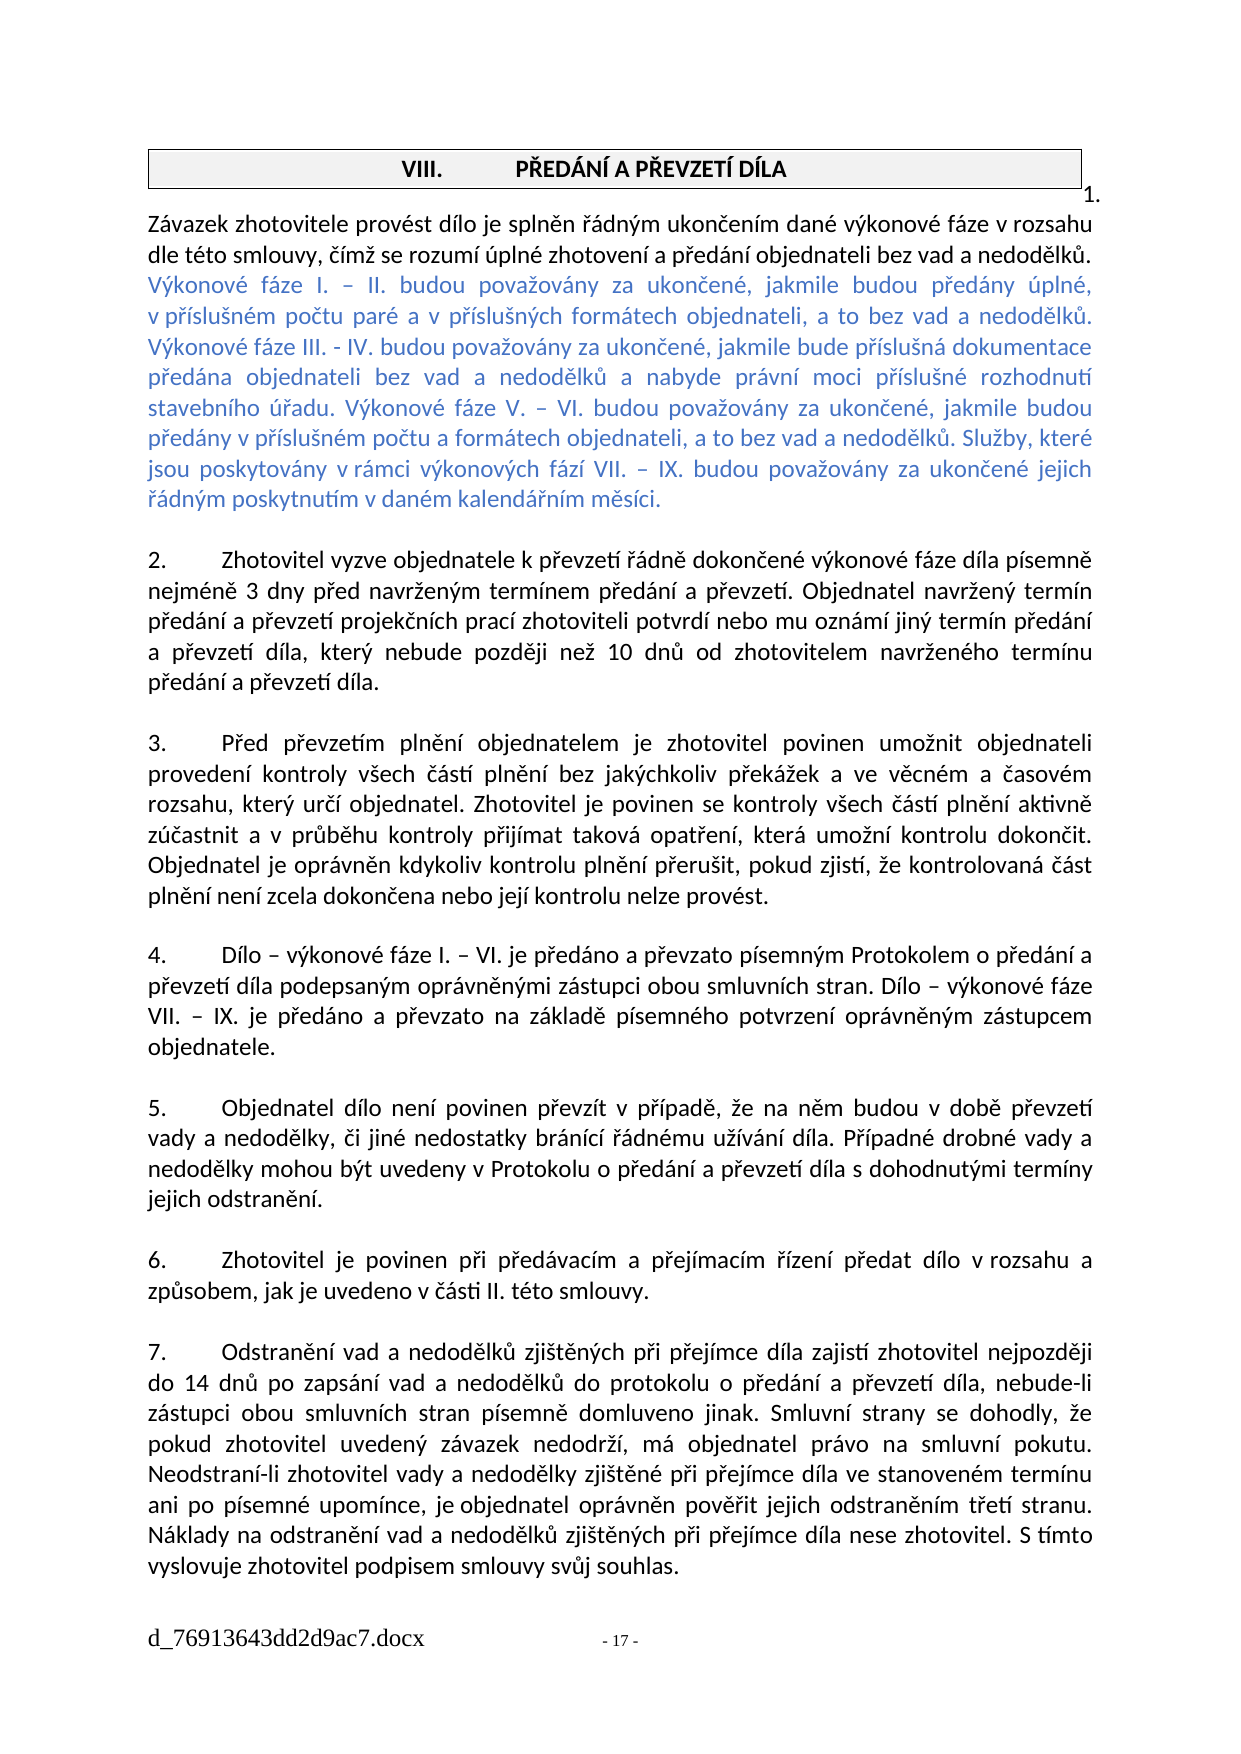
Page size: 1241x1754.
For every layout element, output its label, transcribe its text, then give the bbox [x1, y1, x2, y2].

subtitle Závazek zhotovitele provést dílo je splněn řádným ukončením dané výkonové fáze v rozsahu dle této smlouvy, čímž se rozumí úplné zhotovení a předání objednateli bez vad a nedodělků. Výkonové fáze I. – II. budou považovány za ukončené, jakmile budou předány úplné, v příslušném počtu paré a v příslušných formátech objednateli, a to bez vad a nedodělků. Výkonové fáze III. - IV. budou považovány za ukončené, jakmile bude příslušná dokumentace předána objednateli bez vad a nedodělků a nabyde právní moci příslušné rozhodnutí stavebního úřadu. Výkonové fáze V. – VI. budou považovány za ukončené, jakmile budou předány v příslušném počtu a formátech objednateli, a to bez vad a nedodělků. Služby, které jsou poskytovány v rámci výkonových fází VII. – IX. budou považovány za ukončené jejich řádným poskytnutím v daném kalendářním měsíci. [148, 178, 1093, 514]
subtitle Před převzetím plnění objednatelem je zhotovitel povinen umožnit objednateli provedení kontroly všech částí plnění bez jakýchkoliv překážek a ve věcném a časovém rozsahu, který určí objednatel. Zhotovitel je povinen se kontroly všech částí plnění aktivně zúčastnit a v průběhu kontroly přijímat taková opatření, která umožní kontrolu dokončit. Objednatel je oprávněn kdykoliv kontrolu plnění přerušit, pokud zjistí, že kontrolovaná část plnění není zcela dokončena nebo její kontrolu nelze provést. [148, 727, 1093, 911]
subtitle Zhotovitel je povinen při předávacím a přejímacím řízení předat dílo v rozsahu a způsobem, jak je uvedeno v části II. této smlouvy. [148, 1244, 1093, 1306]
subtitle Odstranění vad a nedodělků zjištěných při přejímce díla zajistí zhotovitel nejpozději do 14 dnů po zapsání vad a nedodělků do protokolu o předání a převzetí díla, nebude-li zástupci obou smluvních stran písemně domluveno jinak. Smluvní strany se dohodly, že pokud zhotovitel uvedený závazek nedodrží, má objednatel právo na smluvní pokutu. Neodstraní-li zhotovitel vady a nedodělky zjištěné při přejímce díla ve stanoveném termínu ani po písemné upomínce, je objednatel oprávněn pověřit jejich odstraněním třetí stranu. Náklady na odstranění vad a nedodělků zjištěných při přejímce díla nese zhotovitel. S tímto vyslovuje zhotovitel podpisem smlouvy svůj souhlas. [148, 1336, 1093, 1580]
subtitle Objednatel dílo není povinen převzít v případě, že na něm budou v době převzetí vady a nedodělky, či jiné nedostatky bránící řádnému užívání díla. Případné drobné vady a nedodělky mohou být uvedeny v Protokolu o předání a převzetí díla s dohodnutými termíny jejich odstranění. [148, 1092, 1093, 1214]
subtitle Zhotovitel vyzve objednatele k převzetí řádně dokončené výkonové fáze díla písemně nejméně 3 dny před navrženým termínem předání a převzetí. Objednatel navržený termín předání a převzetí projekčních prací zhotoviteli potvrdí nebo mu oznámí jiný termín předání a převzetí díla, který nebude později než 10 dnů od zhotovitelem navrženého termínu předání a převzetí díla. [148, 544, 1093, 697]
subtitle Dílo – výkonové fáze I. – VI. je předáno a převzato písemným Protokolem o předání a převzetí díla podepsaným oprávněnými zástupci obou smluvních stran. Dílo – výkonové fáze VII. – IX. je předáno a převzato na základě písemného potvrzení oprávněným zástupcem objednatele. [148, 939, 1093, 1061]
text Předání a převzetí díla [149, 152, 1081, 186]
